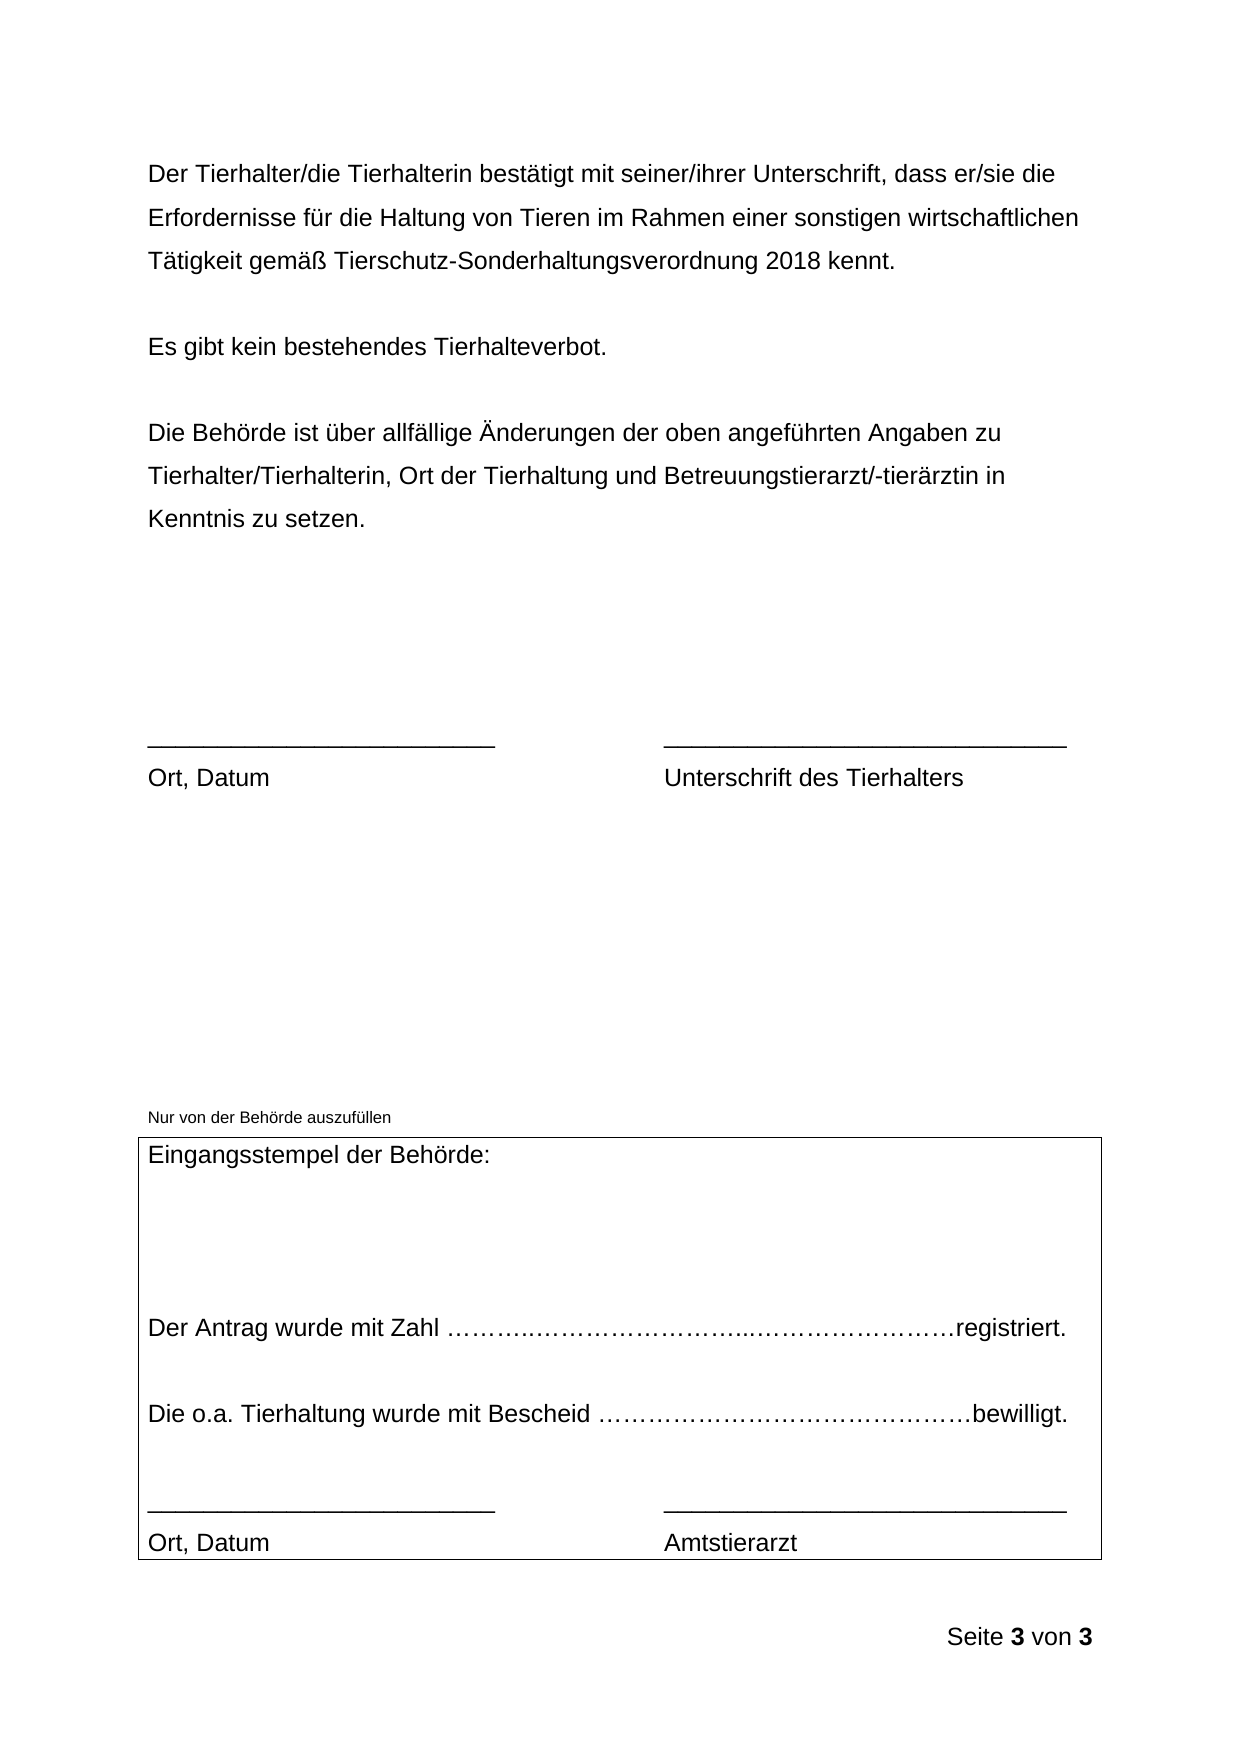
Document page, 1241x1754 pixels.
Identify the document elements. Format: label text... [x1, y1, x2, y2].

text _________________________ _____________________________ [148, 720, 1092, 749]
text _________________________ _____________________________ [139, 1482, 1101, 1514]
text Ort, Datum Amtstierarzt [139, 1525, 1101, 1559]
text Der Tierhalter/die Tierhalterin bestätigt mit seiner/ihrer Unterschrift, dass er/sie die Erfordernisse für die Haltung von Tieren im Rahmen einer sonstigen wirtschaftlichen Tätigkeit gemäß Tierschutz-Sonderhaltungsverordnung 2018 kennt. [148, 159, 1092, 274]
text Es gibt kein bestehendes Tierhalteverbot. [148, 332, 1092, 361]
text Die Behörde ist über allfällige Änderungen der oben angeführten Angaben zu Tierhalter/Tierhalterin, Ort der Tierhaltung und Betreuungstierarzt/-tierärztin in Kenntnis zu setzen. [148, 418, 1092, 533]
text Ort, Datum Unterschrift des Tierhalters [148, 763, 1092, 792]
text Nur von der Behörde auszufüllen [148, 1108, 1092, 1127]
text Der Antrag wurde mit Zahl ………..……………………...……………………registriert. [139, 1309, 1101, 1341]
text Die o.a. Tierhaltung wurde mit Bescheid ………………………………………bewilligt. [139, 1396, 1101, 1428]
text Eingangsstempel der Behörde: [139, 1138, 1101, 1169]
